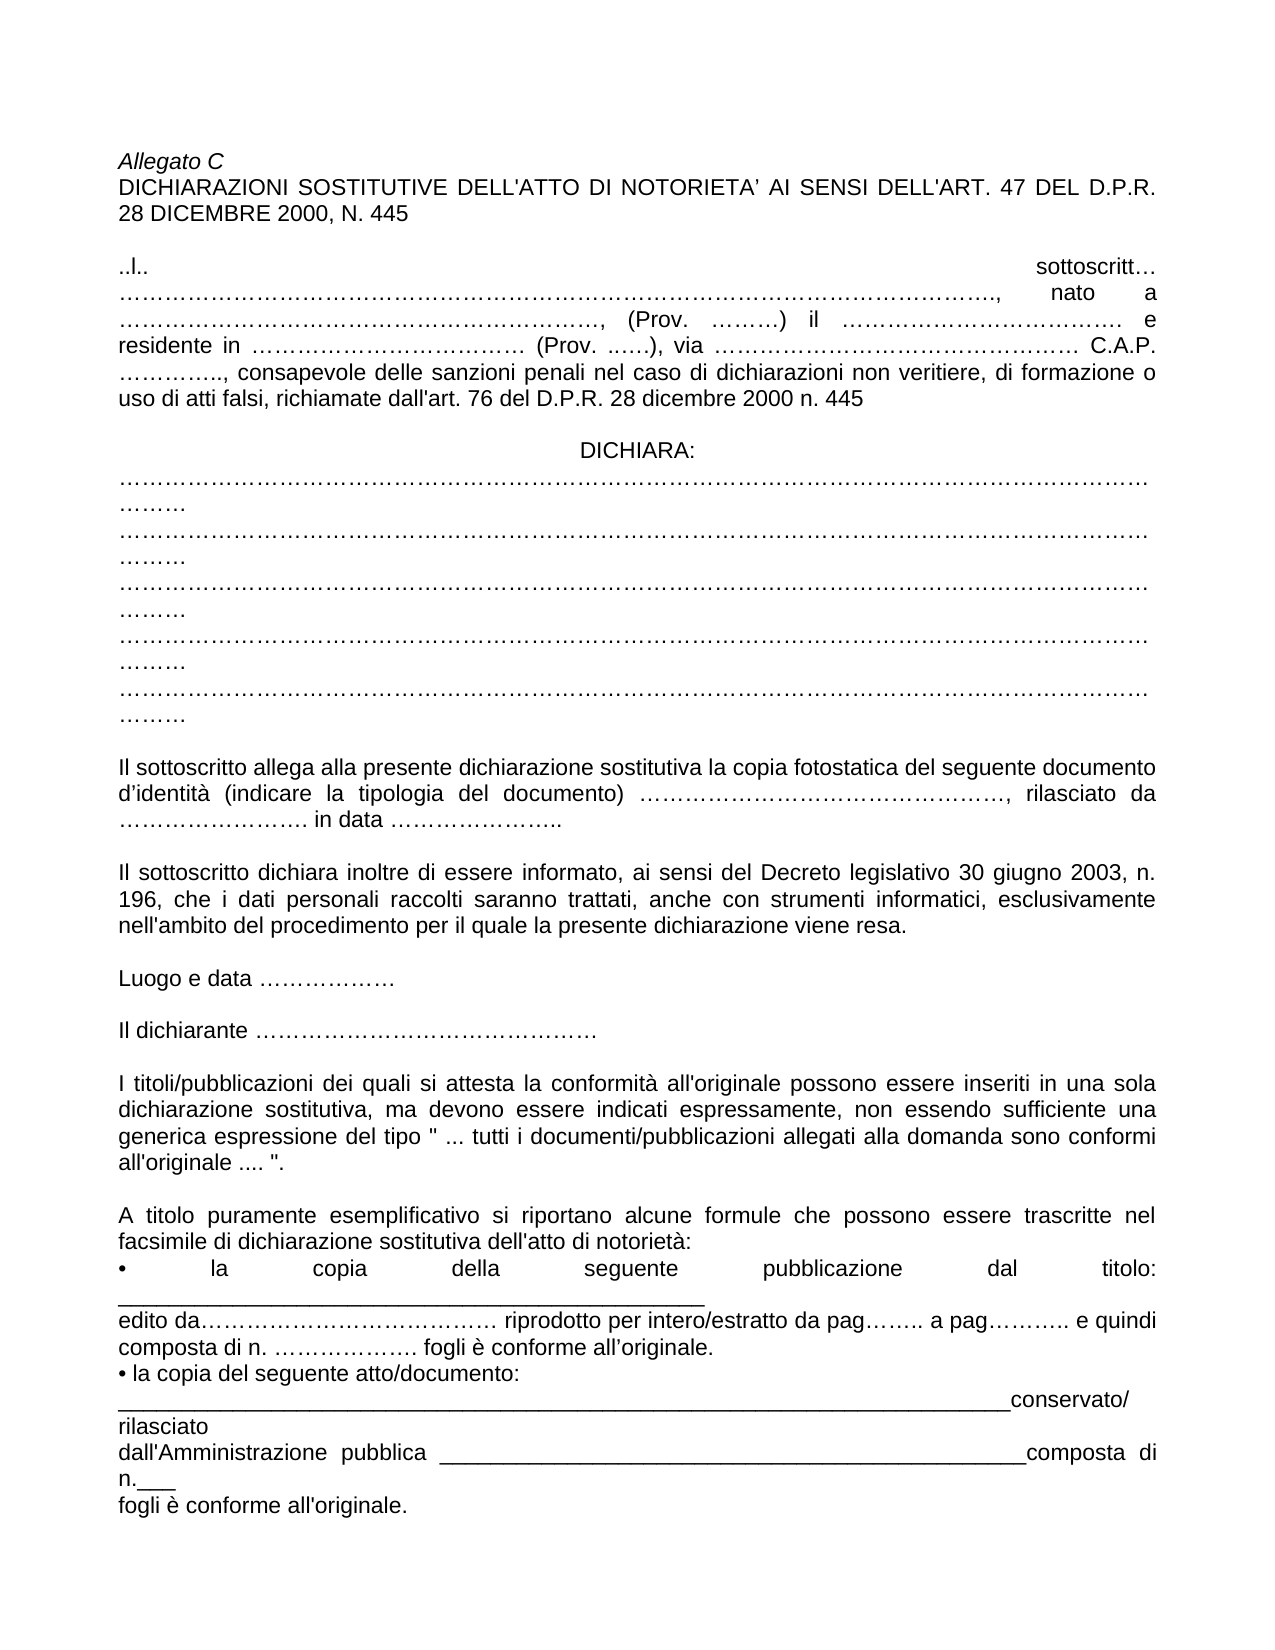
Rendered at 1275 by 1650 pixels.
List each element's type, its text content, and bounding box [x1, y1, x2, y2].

text • la copia del seguente atto/documento: [118, 1360, 1157, 1386]
text ..l.. sottoscritt… ……………………………………………………………………………………………………., nato a ………………………………………………………, (Prov. ………) il ………………………………. e residente in ……………………………… (Prov. ..….), via ………………………………………… C.A.P. ………….., consapevole delle sanzioni penali nel caso di dichiarazioni non veritiere, di formazione o uso di atti falsi, richiamate dall'art. 76 del D.P.R. 28 dicembre 2000 n. 445 [118, 253, 1157, 411]
text DICHIARAZIONI SOSTITUTIVE DELL'ATTO DI NOTORIETA’ AI SENSI DELL'ART. 47 DEL D.P.R. 28 DICEMBRE 2000, N. 445 [118, 174, 1157, 227]
text ______________________________________________________________________conservato/rilasciato [118, 1386, 1157, 1439]
text • la copia della seguente pubblicazione dal titolo: ______________________________________________ [118, 1254, 1157, 1307]
text Il sottoscritto allega alla presente dichiarazione sostitutiva la copia fotostatica del seguente documento d’identità (indicare la tipologia del documento) …………………………………………, rilasciato da ……………………. in data ………………….. [118, 754, 1157, 833]
text ……………………………………………………………………………………………………………………………… [118, 464, 1157, 517]
text Allegato C [118, 148, 1157, 174]
text ……………………………………………………………………………………………………………………………… [118, 675, 1157, 727]
text A titolo puramente esemplificativo si riportano alcune formule che possono essere trascritte nel facsimile di dichiarazione sostitutiva dell'atto di notorietà: [118, 1202, 1157, 1254]
text ……………………………………………………………………………………………………………………………… [118, 622, 1157, 675]
text I titoli/pubblicazioni dei quali si attesta la conformità all'originale possono essere inseriti in una sola dichiarazione sostitutiva, ma devono essere indicati espressamente, non essendo sufficiente una generica espressione del tipo " ... tutti i documenti/pubblicazioni allegati alla domanda sono conformi all'originale .... ". [118, 1070, 1157, 1175]
text ……………………………………………………………………………………………………………………………… [118, 517, 1157, 569]
text DICHIARA: [118, 437, 1157, 464]
text Il sottoscritto dichiara inoltre di essere informato, ai sensi del Decreto legislativo 30 giugno 2003, n. 196, che i dati personali raccolti saranno trattati, anche con strumenti informatici, esclusivamente nell'ambito del procedimento per il quale la presente dichiarazione viene resa. [118, 859, 1157, 938]
text edito da………………………………… riprodotto per intero/estratto da pag…….. a pag……….. e quindi composta di n. ………………. fogli è conforme all’originale. [118, 1307, 1157, 1360]
text Il dichiarante ……………………………………… [118, 1017, 1157, 1044]
text dall'Amministrazione pubblica ______________________________________________composta di n.___ [118, 1439, 1157, 1492]
text fogli è conforme all'originale. [118, 1492, 1157, 1518]
text Luogo e data ……………… [118, 964, 1157, 991]
text ……………………………………………………………………………………………………………………………… [118, 569, 1157, 622]
